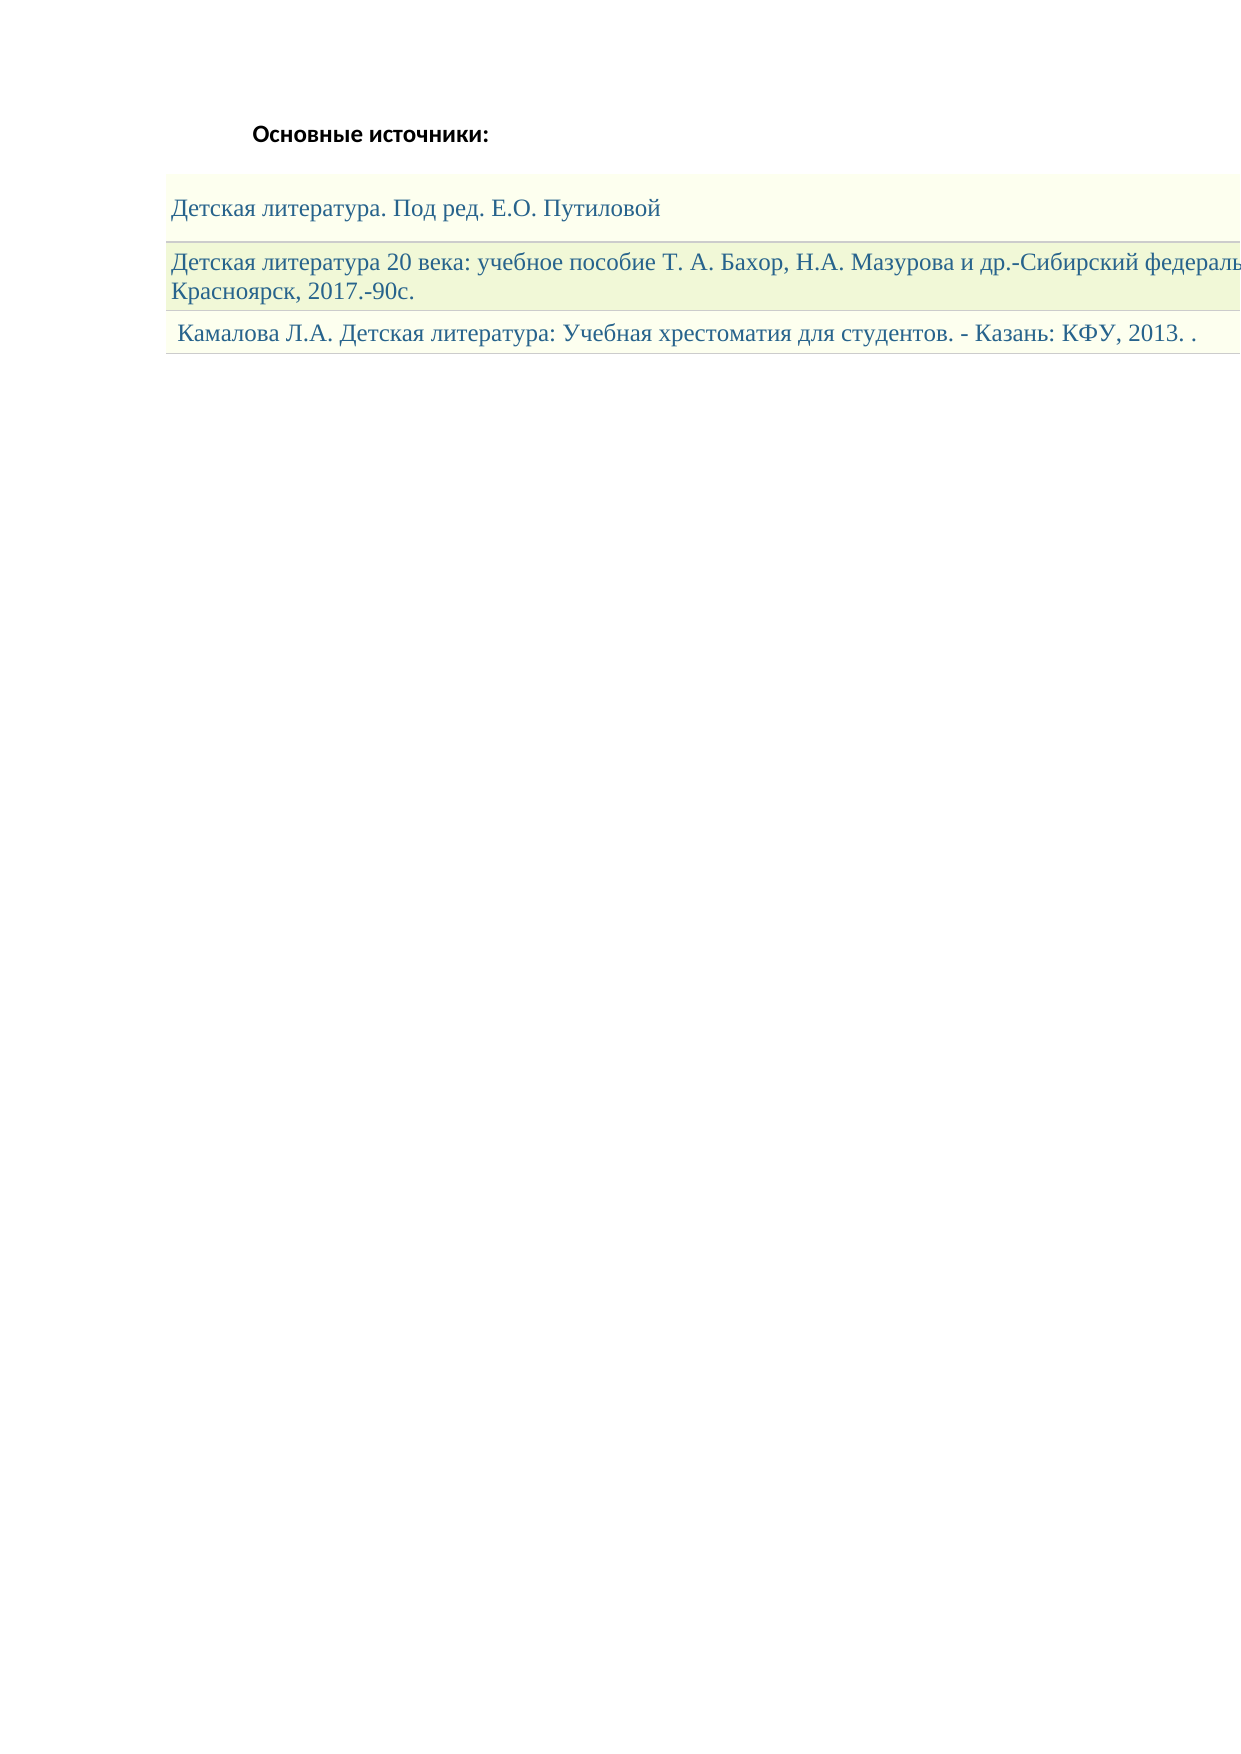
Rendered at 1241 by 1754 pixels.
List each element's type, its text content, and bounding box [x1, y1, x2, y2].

text Основные источники: [177, 118, 1152, 149]
table_cell Детская литература 20 века: учебное пособие Т. А. Бахор, Н.А. Мазурова и др.-Сибирский федеральный ун-т.-Красноярск, 2017.-90с. [166, 243, 1240, 310]
table_cell Камалова Л.А. Детская литература: Учебная хрестоматия для студентов. - Казань: КФУ, 2013. . [166, 311, 1240, 353]
table_header Детская литература. Под ред. Е.О. Путиловой [166, 174, 1240, 241]
